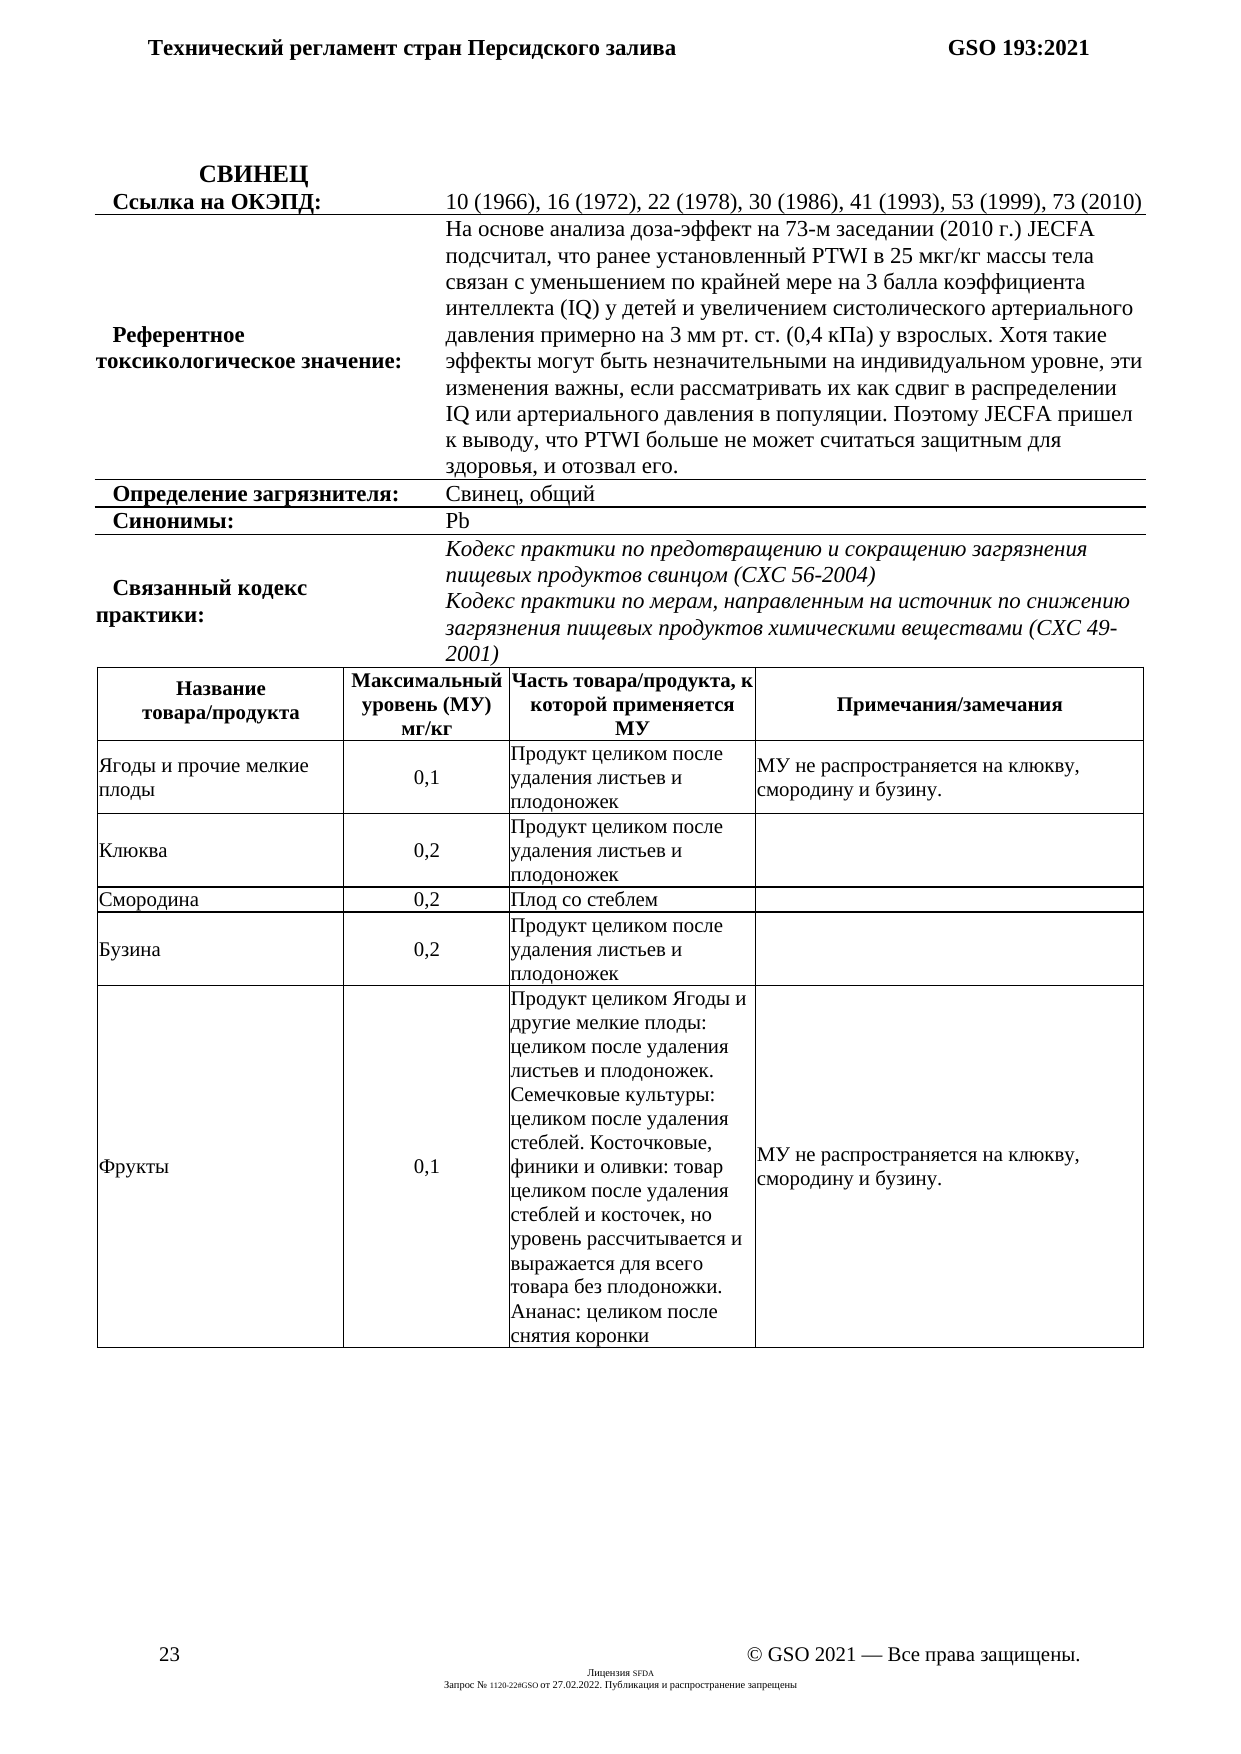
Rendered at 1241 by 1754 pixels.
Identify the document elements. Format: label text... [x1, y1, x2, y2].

table_cell Определение загрязнителя: [95, 480, 421, 506]
table_cell Кодекс практики по предотвращению и сокращению загрязнения пищевых продуктов свинцом (CXC 56-2004) Кодекс практики по мерам, направленным на источник по снижению загрязнения пищевых продуктов химическими веществами (CXC 49-2001) [421, 535, 1146, 667]
table_cell Клюква [98, 814, 343, 886]
text СВИНЕЦ [199, 159, 1093, 188]
table_cell Продукт целиком после удаления листьев и плодоножек [510, 814, 755, 886]
table_cell Синонимы: [95, 508, 421, 534]
table_cell МУ не распространяется на клюкву, смородину и бузину. [756, 741, 1143, 813]
table_cell МУ не распространяется на клюкву, смородину и бузину. [756, 986, 1143, 1347]
table_cell Свинец, общий [421, 480, 1146, 506]
table_header Максимальный уровень (МУ) мг/кг [344, 668, 509, 740]
table_cell [756, 888, 1143, 911]
table_header Часть товара/продукта, к которой применяется МУ [510, 668, 755, 740]
table_cell Бузина [98, 913, 343, 985]
table_header Ссылка на ОКЭПД: [95, 188, 421, 214]
table_cell 0,2 [344, 814, 509, 886]
table_cell 0,1 [344, 741, 509, 813]
table_cell Плод со стеблем [510, 888, 755, 911]
table_cell [756, 814, 1143, 886]
table_cell Референтное токсикологическое значение: [95, 215, 421, 479]
table_cell 0,2 [344, 888, 509, 911]
table_cell Pb [421, 508, 1146, 534]
table_cell Фрукты [98, 986, 343, 1347]
table_cell Продукт целиком после удаления листьев и плодоножек [510, 741, 755, 813]
table_header 10 (1966), 16 (1972), 22 (1978), 30 (1986), 41 (1993), 53 (1999), 73 (2010) [421, 188, 1146, 214]
table_header Название товара/продукта [98, 668, 343, 740]
table_cell 0,2 [344, 913, 509, 985]
table_cell Продукт целиком Ягоды и другие мелкие плоды: целиком после удаления листьев и плодоножек. Семечковые культуры: целиком после удаления стеблей. Косточковые, финики и оливки: товар целиком после удаления стеблей и косточек, но уровень рассчитывается и выражается для всего товара без плодоножки. Ананас: целиком после снятия коронки [510, 986, 755, 1347]
table_cell Продукт целиком после удаления листьев и плодоножек [510, 913, 755, 985]
table_cell Связанный кодекс практики: [95, 535, 421, 667]
table_cell Смородина [98, 888, 343, 911]
table_header Примечания/замечания [756, 668, 1143, 740]
table_cell [756, 913, 1143, 985]
table_cell На основе анализа доза-эффект на 73-м заседании (2010 г.) JECFA подсчитал, что ранее установленный PTWI в 25 мкг/кг массы тела связан с уменьшением по крайней мере на 3 балла коэффициента интеллекта (IQ) у детей и увеличением систолического артериального давления примерно на 3 мм рт. ст. (0,4 кПа) у взрослых. Хотя такие эффекты могут быть незначительными на индивидуальном уровне, эти изменения важны, если рассматривать их как сдвиг в распределении IQ или артериального давления в популяции. Поэтому JECFA пришел к выводу, что PTWI больше не может считаться защитным для здоровья, и отозвал его. [421, 215, 1146, 479]
table_cell Ягоды и прочие мелкие плоды [98, 741, 343, 813]
table_cell 0,1 [344, 986, 509, 1347]
